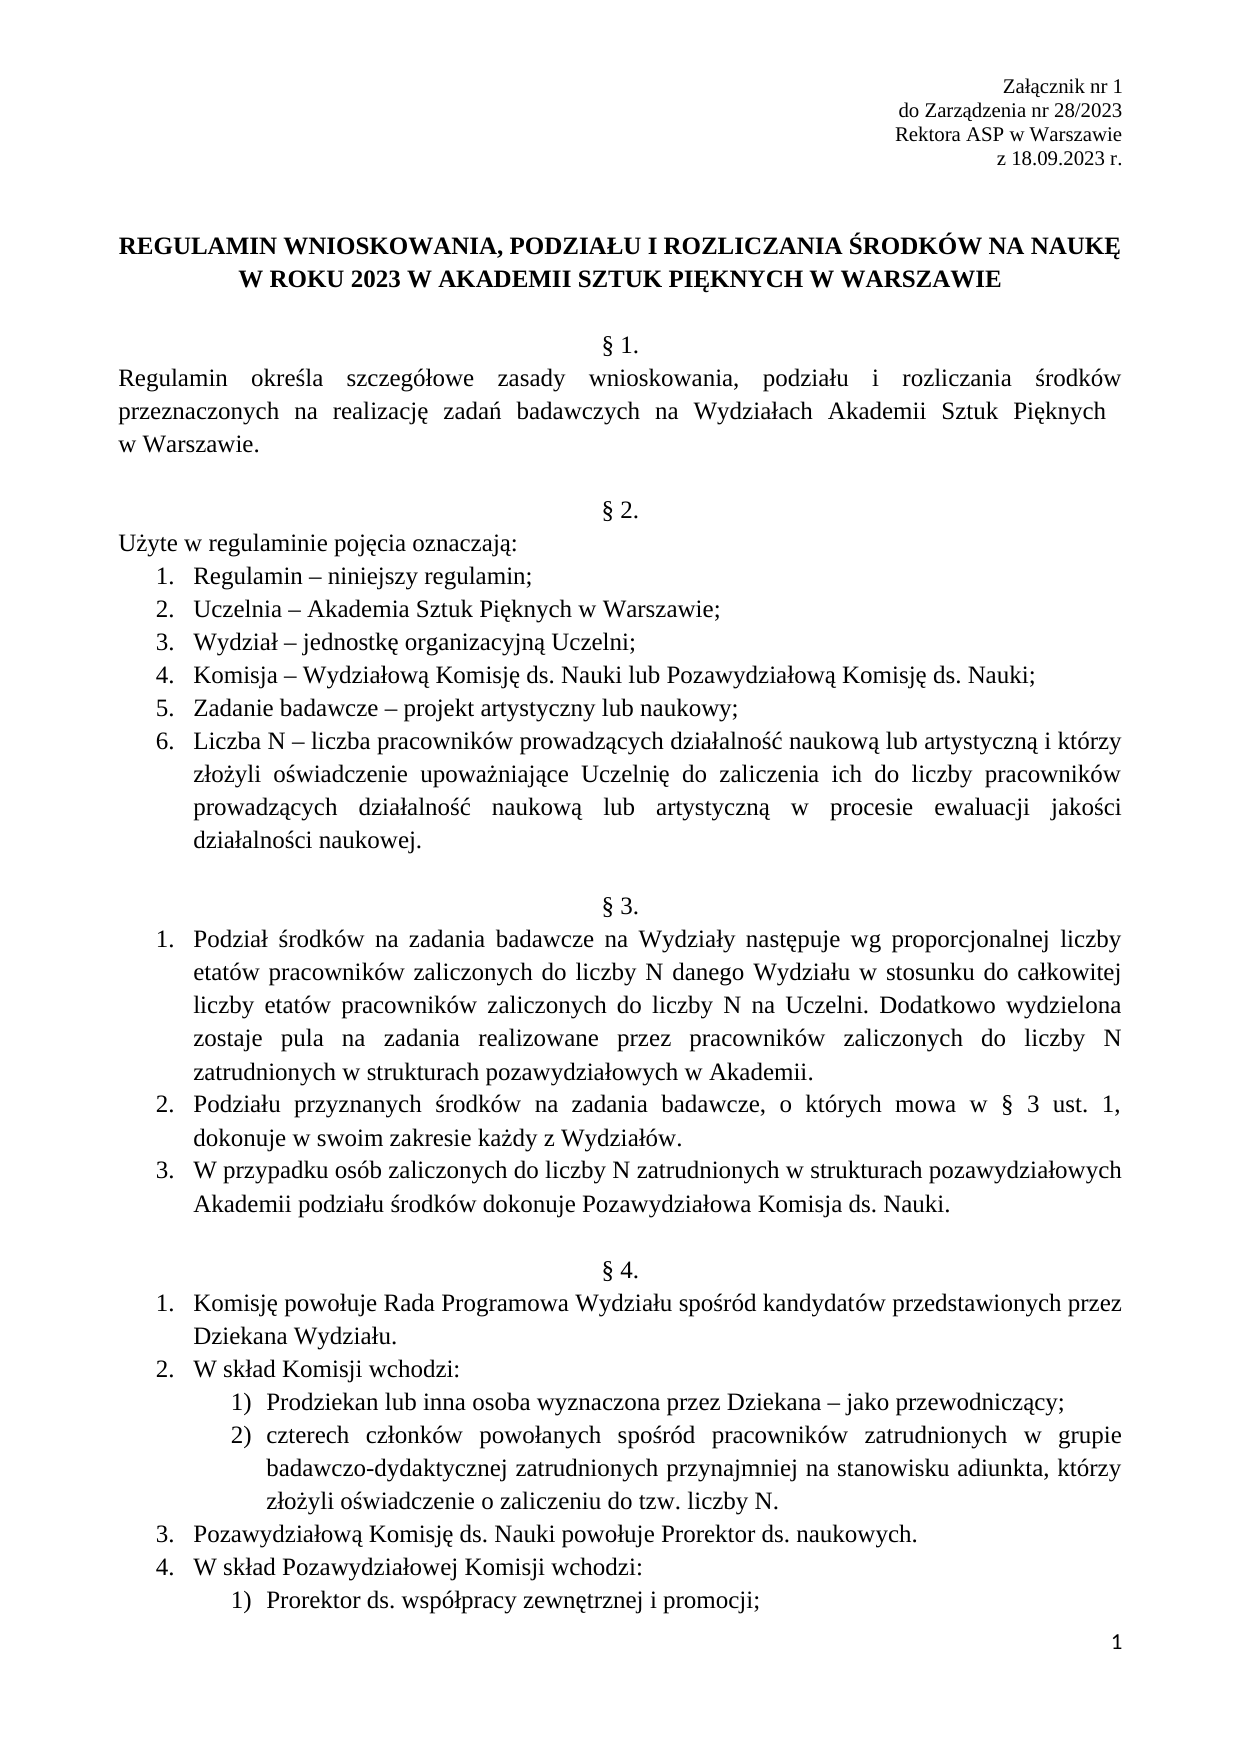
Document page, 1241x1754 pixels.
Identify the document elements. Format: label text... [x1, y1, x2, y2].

list Komisję powołuje Rada Programowa Wydziału spośród kandydatów przedstawionych przez Dziekana Wydziału. [156, 1288, 1122, 1349]
list Podział środków na zadania badawcze na Wydziały następuje wg proporcjonalnej liczby etatów pracowników zaliczonych do liczby N danego Wydziału w stosunku do całkowitej liczby etatów pracowników zaliczonych do liczby N na Uczelni. Dodatkowo wydzielona zostaje pula na zadania realizowane przez pracowników zaliczonych do liczby N zatrudnionych w strukturach pozawydziałowych w Akademii. [156, 924, 1122, 1085]
list Wydział – jednostkę organizacyjną Uczelni; [156, 627, 1122, 656]
list Komisja – Wydziałową Komisję ds. Nauki lub Pozawydziałową Komisję ds. Nauki; [156, 660, 1122, 689]
text § 4. [118, 1255, 1122, 1283]
text Użyte w regulaminie pojęcia oznaczają: [118, 528, 1122, 557]
list Prodziekan lub inna osoba wyznaczona przez Dziekana – jako przewodniczący; [231, 1387, 1122, 1416]
list Liczba N – liczba pracowników prowadzących działalność naukową lub artystyczną i którzy złożyli oświadczenie upoważniające Uczelnię do zaliczenia ich do liczby pracowników prowadzących działalność naukową lub artystyczną w procesie ewaluacji jakości działalności naukowej. [156, 726, 1122, 854]
list czterech członków powołanych spośród pracowników zatrudnionych w grupie badawczo-dydaktycznej zatrudnionych przynajmniej na stanowisku adiunkta, którzy złożyli oświadczenie o zaliczeniu do tzw. liczby N. [231, 1420, 1122, 1514]
list W skład Komisji wchodzi: [156, 1354, 1122, 1382]
list Zadanie badawcze – projekt artystyczny lub naukowy; [156, 693, 1122, 722]
list Prorektor ds. współpracy zewnętrznej i promocji; [231, 1585, 1122, 1614]
text REGULAMIN WNIOSKOWANIA, PODZIAŁU I ROZLICZANIA ŚRODKÓW NA NAUKĘ W ROKU 2023 W AKADEMII SZTUK PIĘKNYCH W WARSZAWIE [118, 231, 1122, 293]
text § 3. [118, 891, 1122, 920]
list W przypadku osób zaliczonych do liczby N zatrudnionych w strukturach pozawydziałowych Akademii podziału środków dokonuje Pozawydziałowa Komisja ds. Nauki. [156, 1156, 1122, 1217]
text § 1. [118, 330, 1122, 359]
list Pozawydziałową Komisję ds. Nauki powołuje Prorektor ds. naukowych. [156, 1519, 1122, 1548]
list W skład Pozawydziałowej Komisji wchodzi: [156, 1552, 1122, 1581]
text § 2. [118, 495, 1122, 524]
list Regulamin – niniejszy regulamin; [156, 561, 1122, 590]
text Regulamin określa szczegółowe zasady wnioskowania, podziału i rozliczania środków przeznaczonych na realizację zadań badawczych na Wydziałach Akademii Sztuk Pięknych w Warszawie. [118, 363, 1122, 458]
list Podziału przyznanych środków na zadania badawcze, o których mowa w § 3 ust. 1, dokonuje w swoim zakresie każdy z Wydziałów. [156, 1089, 1122, 1151]
list Uczelnia – Akademia Sztuk Pięknych w Warszawie; [156, 594, 1122, 623]
